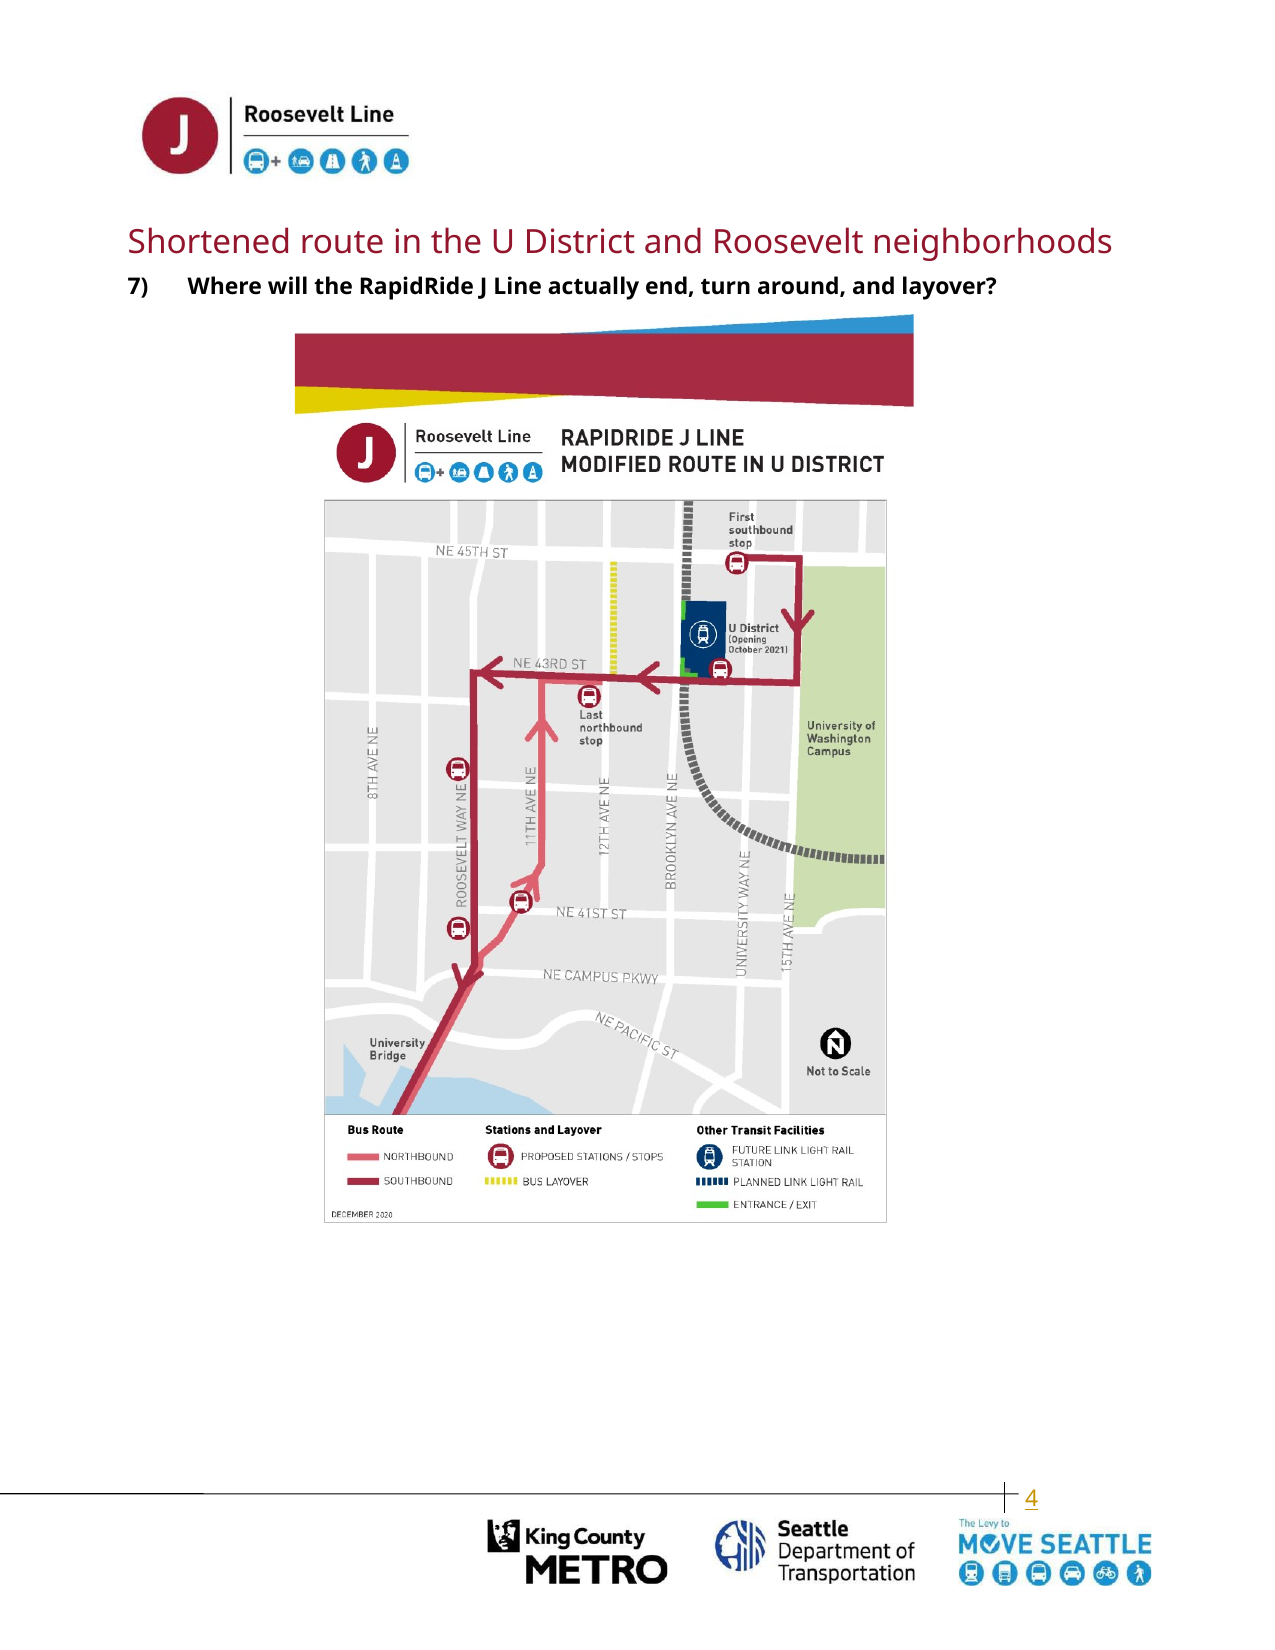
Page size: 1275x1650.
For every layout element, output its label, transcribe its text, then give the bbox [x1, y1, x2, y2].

picture [958, 1518, 1152, 1586]
subtitle Shortened route in the U District and Roosevelt neighborhoods [127, 217, 1125, 263]
subtitle Where will the RapidRide J Line actually end, turn around, and layover? [127, 269, 1275, 301]
picture [486, 1518, 668, 1584]
picture [134, 91, 415, 180]
picture [713, 1518, 915, 1584]
picture [294, 314, 914, 1223]
